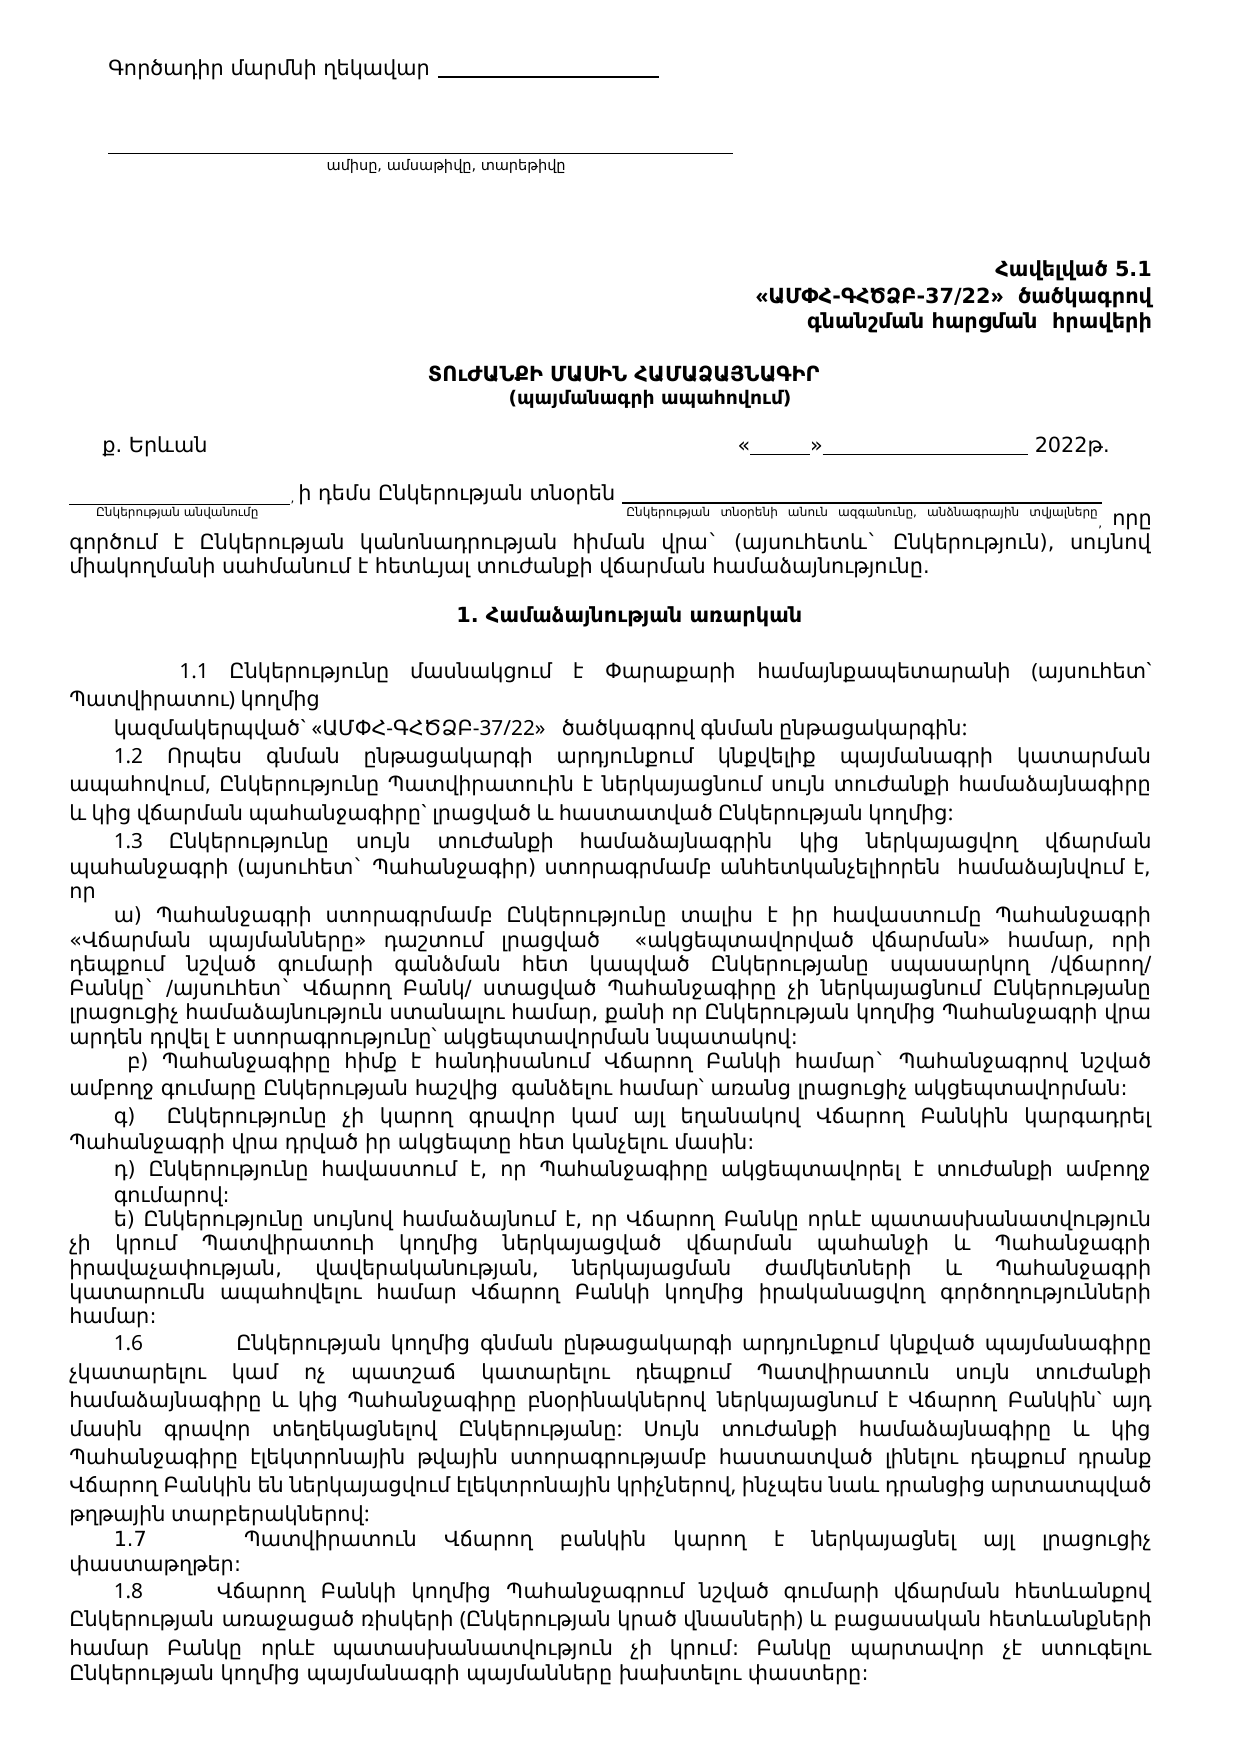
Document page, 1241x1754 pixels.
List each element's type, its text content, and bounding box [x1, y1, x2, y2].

text Ընկերության անվանումը Ընկերության տնօրենի անուն ազգանունը, անձնագրային տվյալները, որը գործում է Ընկերության կանոնադրության հիման վրա` (այսուհետև` Ընկերություն), սույնով միակողմանի սահմանում է հետևյալ տուժանքի վճարման համաձայնությունը. [69, 506, 1152, 578]
text 1. Համաձայնության առարկան [107, 603, 1152, 627]
text , ի դեմս Ընկերության տնօրեն [69, 481, 1152, 506]
text դ) Ընկերությունը հավաստում է, որ Պահանջագիրը ակցեպտավորել է տուժանքի ամբողջ գումարով: [113, 1154, 1152, 1207]
text ե) Ընկերությունը սույնով համաձայնում է, որ Վճարող Բանկը որևէ պատասխանատվություն չի կրում Պատվիրատուի կողմից ներկայացված վճարման պահանջի և Պահանջագրի իրավաչափության, վավերականության, ներկայացման ժամկետների և Պահանջագրի կատարումն ապահովելու համար Վճարող Բանկի կողմից իրականացվող գործողությունների համար: [69, 1207, 1152, 1328]
text գ) Ընկերությունը չի կարող գրավոր կամ այլ եղանակով Վճարող Բանկին կարգադրել Պահանջագրի վրա դրված իր ակցեպտը հետ կանչելու մասին: [69, 1102, 1152, 1154]
text Գործադիր մարմնի ղեկավար [69, 56, 1152, 80]
text բ) Պահանջագիրը հիմք է հանդիսանում Վճարող Բանկի համար` Պահանջագրով նշված ամբողջ գումարը Ընկերության հաշվից գանձելու համար՝ առանց լրացուցիչ ակցեպտավորման: [69, 1049, 1152, 1102]
text ամիսը, ամսաթիվը, տարեթիվը [69, 157, 1152, 186]
text 1.2 Որպես գնման ընթացակարգի արդյունքում կնքվելիք պայմանագրի կատարման ապահովում, Ընկերությունը Պատվիրատուին է ներկայացնում սույն տուժանքի համաձայնագիրը և կից վճարման պահանջագիրը` լրացված և հաստատված Ընկերության կողմից: [69, 741, 1152, 826]
text «ԱՄՓՀ-ԳՀԾՁԲ-37/22» ծածկագրով [69, 281, 1152, 309]
text կազմակերպված` «ԱՄՓՀ-ԳՀԾՁԲ-37/22» ծածկագրով գնման ընթացակարգին: [113, 713, 1152, 741]
text ք. Երևան « » 2022թ. [69, 433, 1152, 457]
text ա) Պահանջագրի ստորագրմամբ Ընկերությունը տալիս է իր հավաստումը Պահանջագրի «Վճարման պայմանները» դաշտում լրացված «ակցեպտավորված վճարման» համար, որի դեպքում նշված գումարի գանձման հետ կապված Ընկերությանը սպասարկող /վճարող/ Բանկը` /այսուհետ` Վճարող Բանկ/ ստացված Պահանջագիրը չի ներկայացնում Ընկերությանը լրացուցիչ համաձայնություն ստանալու համար, քանի որ Ընկերության կողմից Պահանջագրի վրա արդեն դրվել է ստորագրությունը՝ ակցեպտավորման նպատակով: [69, 903, 1152, 1049]
text 1.1 Ընկերությունը մասնակցում է Փարաքարի համայնքապետարանի (այսուհետ` Պատվիրատու) կողմից [69, 656, 1152, 713]
list Պատվիրատուն Վճարող բանկին կարող է ներկայացնել այլ լրացուցիչ փաստաթղթեր: [69, 1527, 1152, 1576]
list Վճարող Բանկի կողմից Պահանջագրում նշված գումարի վճարման հետևանքով Ընկերության առաջացած ռիսկերի (Ընկերության կրած վնասների) և բացասական հետևանքների համար Բանկը որևէ պատասխանատվություն չի կրում: Բանկը պարտավոր չէ ստուգելու Ընկերության կողմից պայմանագրի պայմանները խախտելու փաստերը: [69, 1576, 1152, 1686]
text գնանշման հարցման հրավերի [69, 309, 1152, 334]
text ՏՈւԺԱՆՔԻ ՄԱՍԻՆ ՀԱՄԱՁԱՅՆԱԳԻՐ [69, 362, 1152, 387]
text Հավելված 5.1 [69, 257, 1152, 281]
list Ընկերության կողմից գնման ընթացակարգի արդյունքում կնքված պայմանագիրը չկատարելու կամ ոչ պատշաճ կատարելու դեպքում Պատվիրատուն սույն տուժանքի համաձայնագիրը և կից Պահանջագիրը բնօրինակներով ներկայացնում է Վճարող Բանկին` այդ մասին գրավոր տեղեկացնելով Ընկերությանը: Սույն տուժանքի համաձայնագիրը և կից Պահանջագիրը էլեկտրոնային թվային ստորագրությամբ հաստատված լինելու դեպքում դրանք Վճարող Բանկին են ներկայացվում էլեկտրոնային կրիչներով, ինչպես նաև դրանցից արտատպված թղթային տարբերակներով: [69, 1328, 1152, 1527]
text (պայմանագրի ապահովում) [69, 387, 1152, 408]
text 1.3 Ընկերությունը սույն տուժանքի համաձայնագրին կից ներկայացվող վճարման պահանջագրի (այսուհետ` Պահանջագիր) ստորագրմամբ անհետկանչելիորեն համաձայնվում է, որ [69, 826, 1152, 903]
